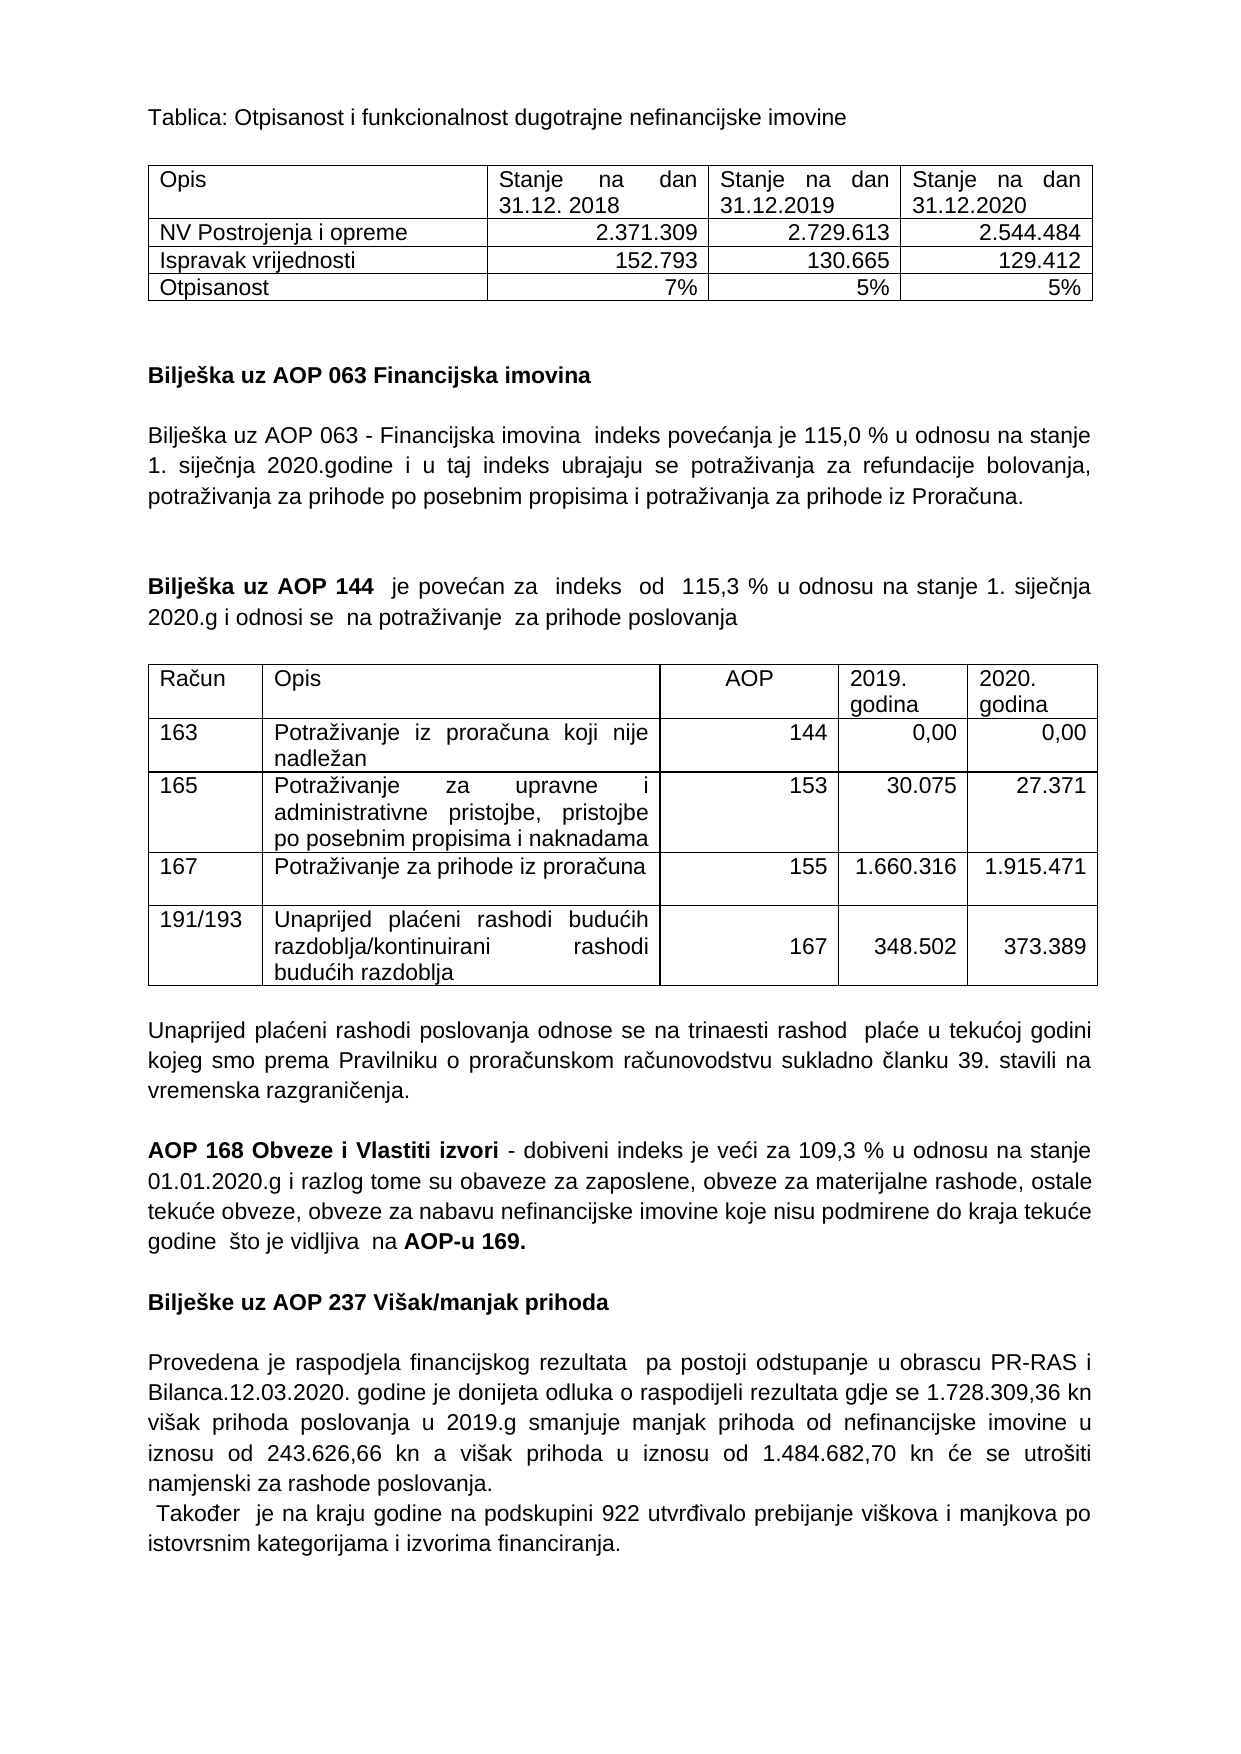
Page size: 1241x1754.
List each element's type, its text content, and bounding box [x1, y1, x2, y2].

table_header Opis [263, 665, 659, 718]
table_cell 27.371 [968, 773, 1097, 852]
table_cell Unaprijed plaćeni rashodi budućih razdoblja/kontinuirani rashodi budućih razdoblja [263, 906, 659, 985]
table_cell 1.915.471 [968, 853, 1097, 905]
table_cell 5% [709, 274, 900, 300]
table_cell 30.075 [839, 773, 967, 852]
table_cell 0,00 [968, 719, 1097, 771]
text Bilješka uz AOP 144 je povećan za indeks od 115,3 % u odnosu na stanje 1. siječnja 2020.g i odnosi se na potraživanje za prihode poslovanja [148, 573, 1093, 630]
table_cell 191/193 [149, 906, 262, 985]
table_header Stanje na dan 31.12. 2018 [488, 166, 708, 218]
table_cell 2.371.309 [488, 219, 708, 246]
table_cell Potraživanje za upravne i administrativne pristojbe, pristojbe po posebnim propisima i naknadama [263, 773, 659, 852]
table_cell NV Postrojenja i opreme [149, 219, 487, 246]
table_cell 2.544.484 [901, 219, 1092, 246]
table_cell 5% [901, 274, 1092, 300]
table_header Račun [149, 665, 262, 718]
table_header Stanje na dan 31.12.2019 [709, 166, 900, 218]
table_cell 167 [149, 853, 262, 905]
text Bilješka uz AOP 063 - Financijska imovina indeks povećanja je 115,0 % u odnosu na stanje 1. siječnja 2020.godine i u taj indeks ubrajaju se potraživanja za refundacije bolovanja, potraživanja za prihode po posebnim propisima i potraživanja za prihode iz Proračuna. [148, 422, 1093, 509]
table_cell 1.660.316 [839, 853, 967, 905]
text Unaprijed plaćeni rashodi poslovanja odnose se na trinaesti rashod plaće u tekućoj godini kojeg smo prema Pravilniku o proračunskom računovodstvu sukladno članku 39. stavili na vremenska razgraničenja. [148, 1017, 1093, 1103]
table_cell 0,00 [839, 719, 967, 771]
table_cell 130.665 [709, 247, 900, 273]
table_cell 144 [661, 719, 838, 771]
text Tablica: Otpisanost i funkcionalnost dugotrajne nefinancijske imovine [148, 104, 1093, 130]
table_header 2020. godina [968, 665, 1097, 718]
table_header Opis [149, 166, 487, 218]
table_header AOP [661, 665, 838, 718]
text Bilješke uz AOP 237 Višak/manjak prihoda [148, 1288, 1093, 1315]
table_header 2019. godina [839, 665, 967, 718]
table_cell 373.389 [968, 906, 1097, 985]
text Provedena je raspodjela financijskog rezultata pa postoji odstupanje u obrascu PR-RAS i Bilanca.12.03.2020. godine je donijeta odluka o raspodijeli rezultata gdje se 1.728.309,36 kn višak prihoda poslovanja u 2019.g smanjuje manjak prihoda od nefinancijske imovine u iznosu od 243.626,66 kn a višak prihoda u iznosu od 1.484.682,70 kn će se utrošiti namjenski za rashode poslovanja. [148, 1349, 1093, 1496]
text Također je na kraju godine na podskupini 922 utvrđivalo prebijanje viškova i manjkova po istovrsnim kategorijama i izvorima financiranja. [148, 1500, 1093, 1557]
table_cell 167 [661, 906, 838, 985]
text AOP 168 Obveze i Vlastiti izvori - dobiveni indeks je veći za 109,3 % u odnosu na stanje 01.01.2020.g i razlog tome su obaveze za zaposlene, obveze za materijalne rashode, ostale tekuće obveze, obveze za nabavu nefinancijske imovine koje nisu podmirene do kraja tekuće godine što je vidljiva na AOP-u 169. [148, 1137, 1093, 1254]
table_cell Potraživanje iz proračuna koji nije nadležan [263, 719, 659, 771]
table_cell Ispravak vrijednosti [149, 247, 487, 273]
table_cell 163 [149, 719, 262, 771]
table_cell 348.502 [839, 906, 967, 985]
table_cell 152.793 [488, 247, 708, 273]
table_cell Potraživanje za prihode iz proračuna [263, 853, 659, 905]
table_cell 165 [149, 773, 262, 852]
table_cell 129.412 [901, 247, 1092, 273]
table_header Stanje na dan 31.12.2020 [901, 166, 1092, 218]
text Bilješka uz AOP 063 Financijska imovina [148, 362, 1093, 388]
table_cell 155 [661, 853, 838, 905]
table_cell Otpisanost [149, 274, 487, 300]
table_cell 7% [488, 274, 708, 300]
table_cell 153 [661, 773, 838, 852]
table_cell 2.729.613 [709, 219, 900, 246]
